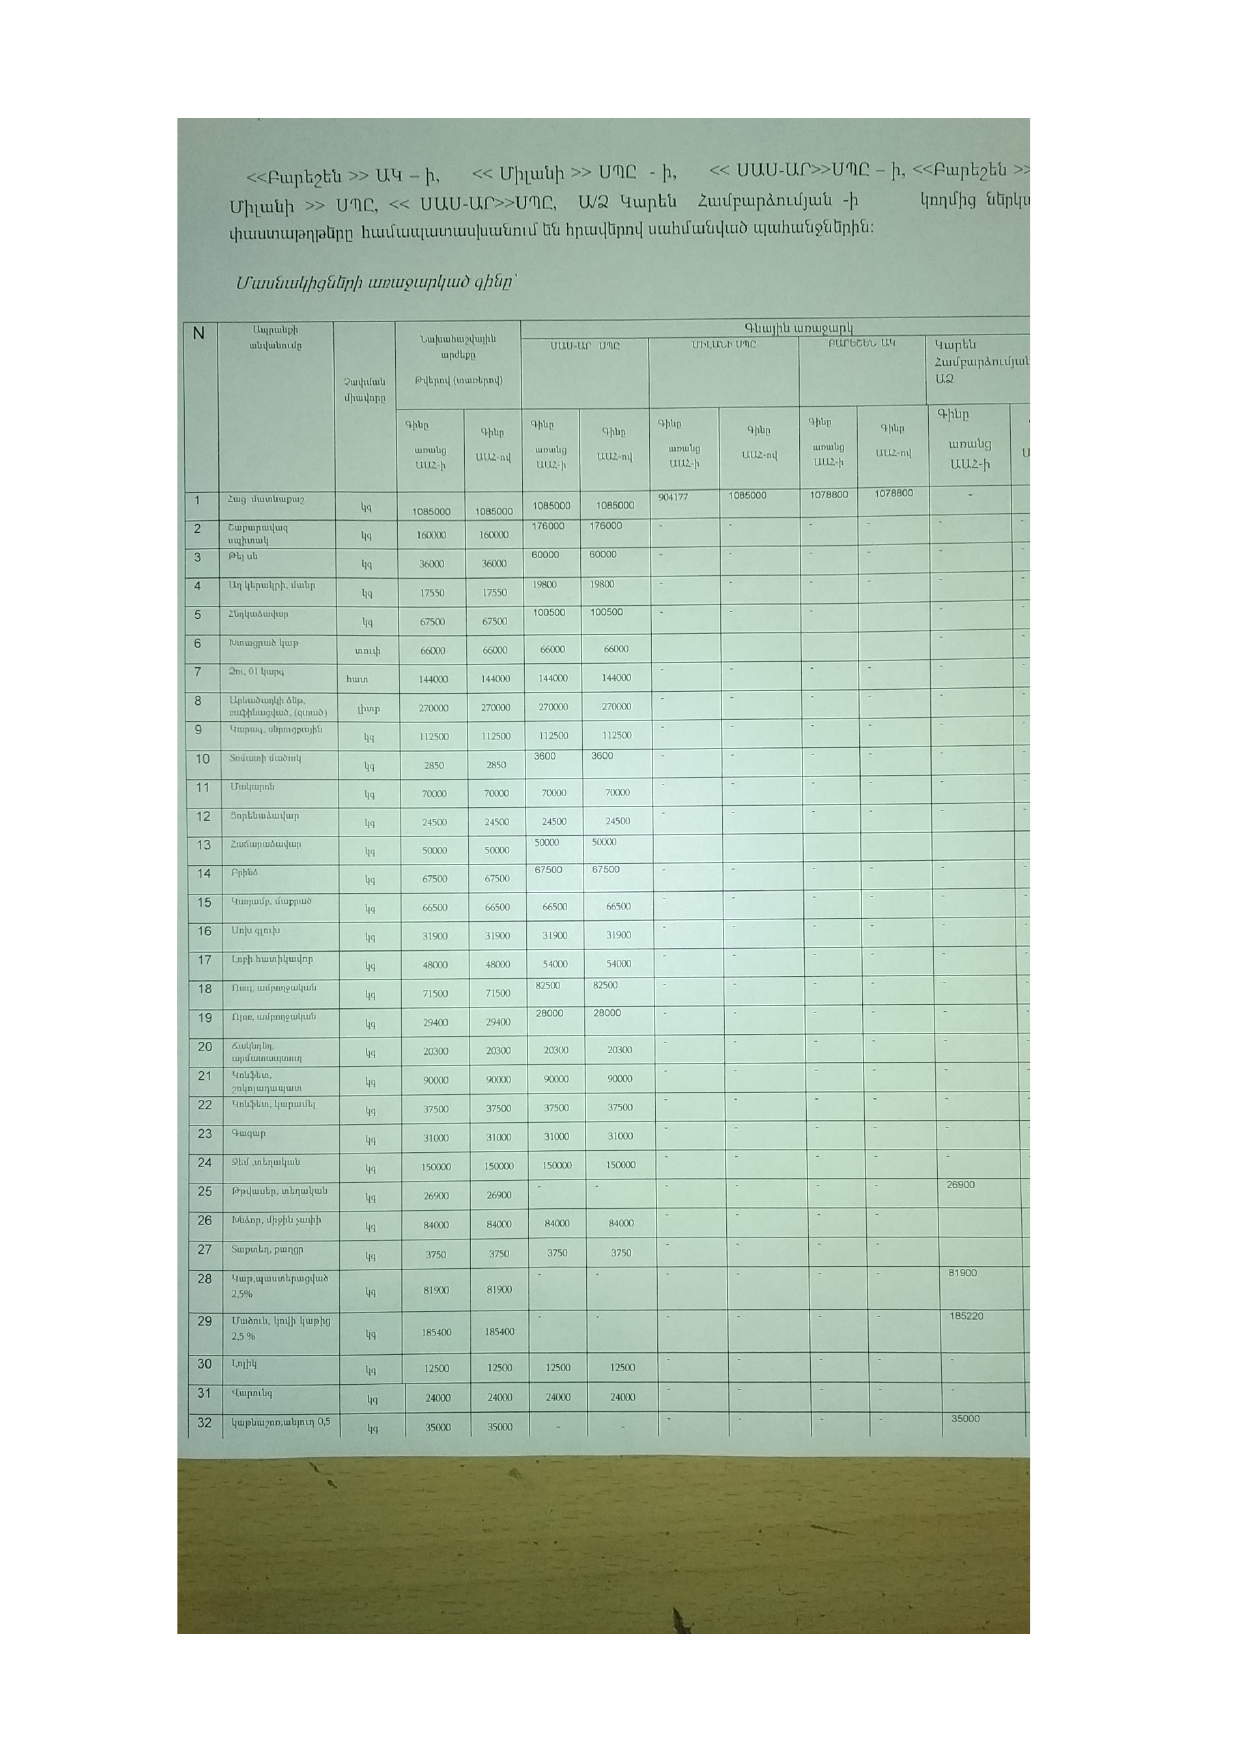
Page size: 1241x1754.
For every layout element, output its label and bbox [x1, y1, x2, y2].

picture [177, 118, 1031, 1634]
